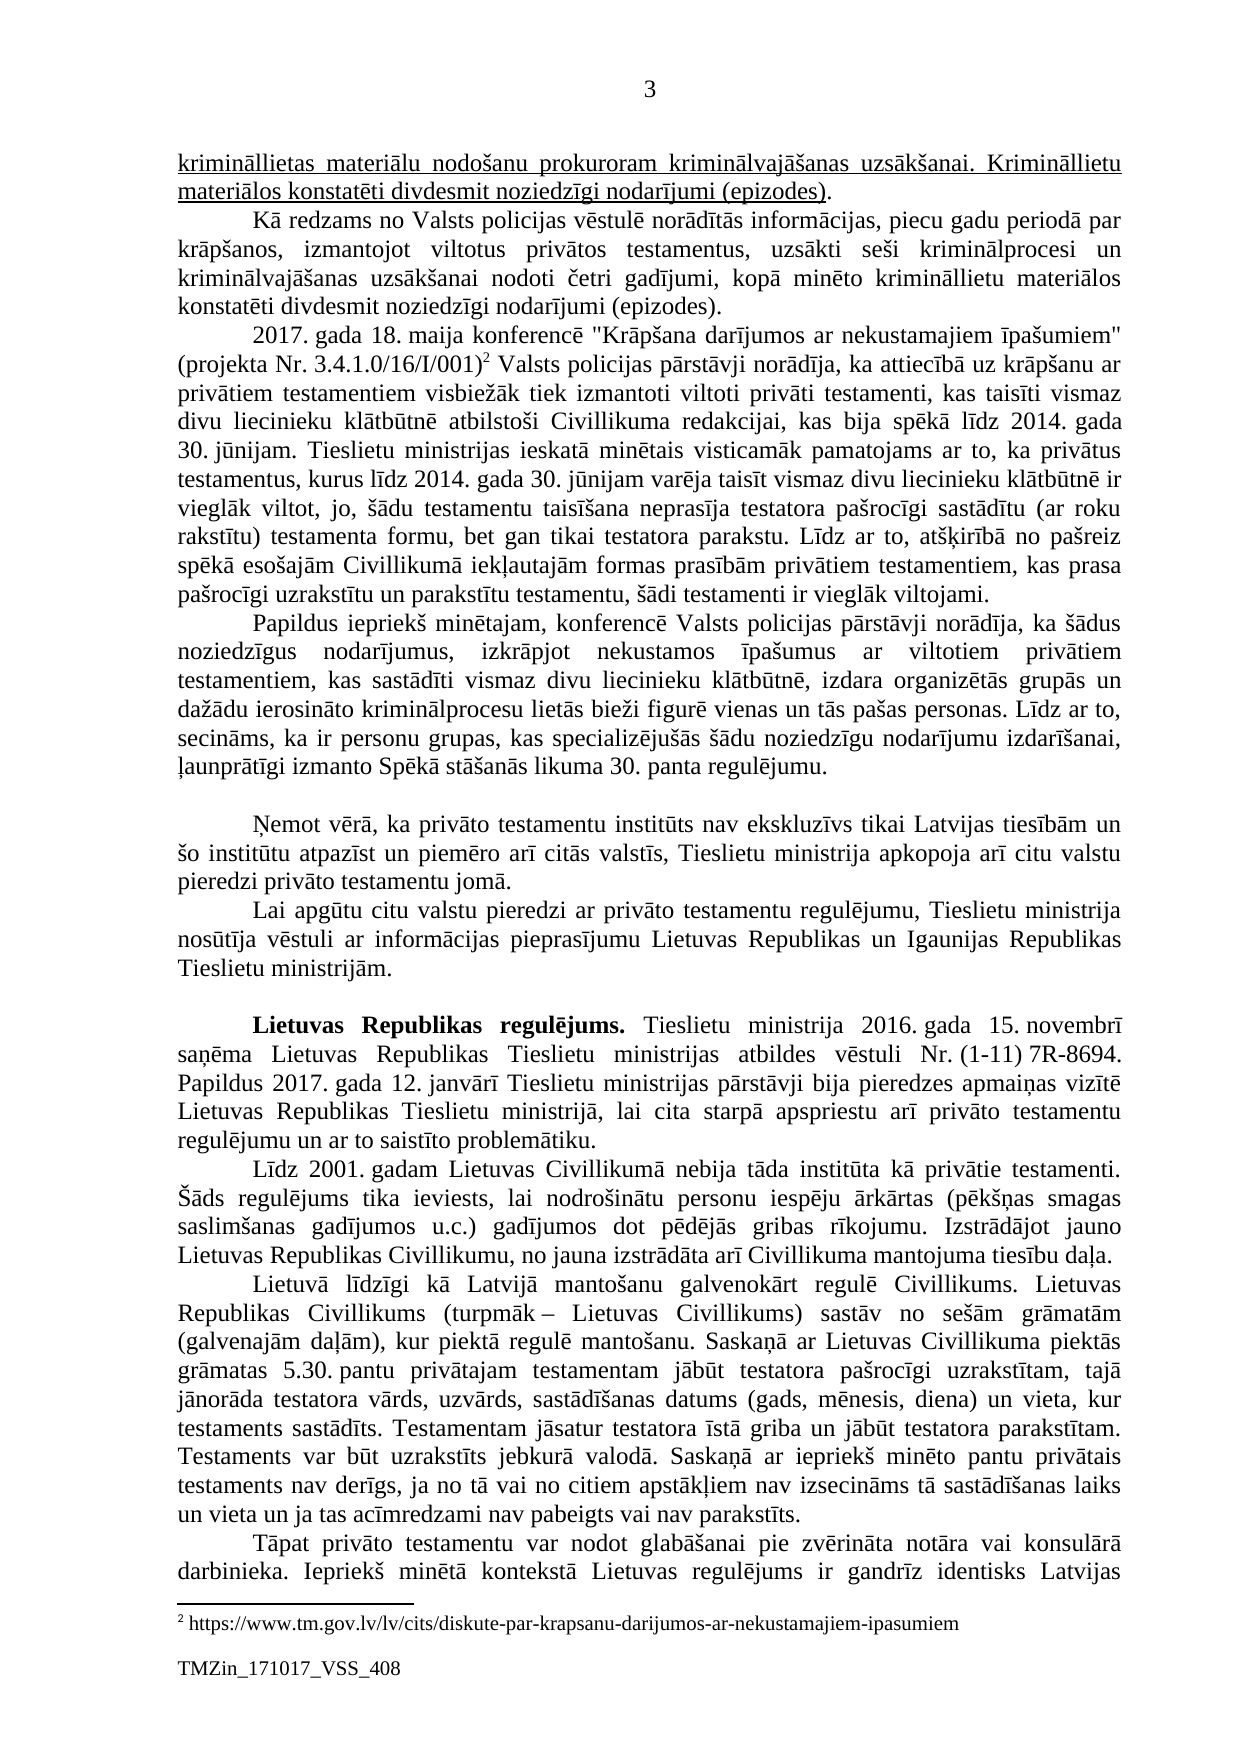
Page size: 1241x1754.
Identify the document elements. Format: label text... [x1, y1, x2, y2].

text Lietuvas Republikas regulējums. Tieslietu ministrija 2016. gada 15. novembrī saņēma Lietuvas Republikas Tieslietu ministrijas atbildes vēstuli Nr. (1-11) 7R-8694. Papildus 2017. gada 12. janvārī Tieslietu ministrijas pārstāvji bija pieredzes apmaiņas vizītē Lietuvas Republikas Tieslietu ministrijā, lai cita starpā apspriestu arī privāto testamentu regulējumu un ar to saistīto problemātiku. [177, 1010, 1122, 1154]
text Ņemot vērā, ka privāto testamentu institūts nav ekskluzīvs tikai Latvijas tiesībām un šo institūtu atpazīst un piemēro arī citās valstīs, Tieslietu ministrija apkopoja arī citu valstu pieredzi privāto testamentu jomā. [177, 809, 1122, 895]
text Līdz 2001. gadam Lietuvas Civillikumā nebija tāda institūta kā privātie testamenti. Šāds regulējums tika ieviests, lai nodrošinātu personu iespēju ārkārtas (pēkšņas smagas saslimšanas gadījumos u.c.) gadījumos dot pēdējās gribas rīkojumu. Izstrādājot jauno Lietuvas Republikas Civillikumu, no jauna izstrādāta arī Civillikuma mantojuma tiesību daļa. [177, 1154, 1122, 1269]
text 2017. gada 18. maija konferencē "Krāpšana darījumos ar nekustamajiem īpašumiem" (projekta Nr. 3.4.1.0/16/I/001) Valsts policijas pārstāvji norādīja, ka attiecībā uz krāpšanu ar privātiem testamentiem visbiežāk tiek izmantoti viltoti privāti testamenti, kas taisīti vismaz divu liecinieku klātbūtnē atbilstoši Civillikuma redakcijai, kas bija spēkā līdz 2014. gada 30. jūnijam. Tieslietu ministrijas ieskatā minētais visticamāk pamatojams ar to, ka privātus testamentus, kurus līdz 2014. gada 30. jūnijam varēja taisīt vismaz divu liecinieku klātbūtnē ir vieglāk viltot, jo, šādu testamentu taisīšana neprasīja testatora pašrocīgi sastādītu (ar roku rakstītu) testamenta formu, bet gan tikai testatora parakstu. Līdz ar to, atšķirībā no pašreiz spēkā esošajām Civillikumā iekļautajām formas prasībām privātiem testamentiem, kas prasa pašrocīgi uzrakstītu un parakstītu testamentu, šādi testamenti ir vieglāk viltojami. [177, 320, 1122, 608]
text Kā redzams no Valsts policijas vēstulē norādītās informācijas, piecu gadu periodā par krāpšanos, izmantojot viltotus privātos testamentus, uzsākti seši kriminālprocesi un kriminālvajāšanas uzsākšanai nodoti četri gadījumi, kopā minēto krimināllietu materiālos konstatēti divdesmit noziedzīgi nodarījumi (epizodes). [177, 205, 1122, 320]
text Papildus iepriekš minētajam, konferencē Valsts policijas pārstāvji norādīja, ka šādus noziedzīgus nodarījumus, izkrāpjot nekustamos īpašumus ar viltotiem privātiem testamentiem, kas sastādīti vismaz divu liecinieku klātbūtnē, izdara organizētās grupās un dažādu ierosināto kriminālprocesu lietās bieži figurē vienas un tās pašas personas. Līdz ar to, secināms, ka ir personu grupas, kas specializējušās šādu noziedzīgu nodarījumu izdarīšanai, ļaunprātīgi izmanto Spēkā stāšanās likuma 30. panta regulējumu. [177, 608, 1122, 780]
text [177, 148, 1122, 173]
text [177, 1528, 1122, 1585]
text Lietuvā līdzīgi kā Latvijā mantošanu galvenokārt regulē Civillikums. Lietuvas Republikas Civillikums (turpmāk – Lietuvas Civillikums) sastāv no sešām grāmatām (galvenajām daļām), kur piektā regulē mantošanu. Saskaņā ar Lietuvas Civillikuma piektās grāmatas 5.30. pantu privātajam testamentam jābūt testatora pašrocīgi uzrakstītam, tajā jānorāda testatora vārds, uzvārds, sastādīšanas datums (gads, mēnesis, diena) un vieta, kur testaments sastādīts. Testamentam jāsatur testatora īstā griba un jābūt testatora parakstītam. Testaments var būt uzrakstīts jebkurā valodā. Saskaņā ar iepriekš minēto pantu privātais testaments nav derīgs, ja no tā vai no citiem apstākļiem nav izsecināms tā sastādīšanas laiks un vieta un ja tas acīmredzami nav pabeigts vai nav parakstīts. [177, 1269, 1122, 1528]
text Lai apgūtu citu valstu pieredzi ar privāto testamentu regulējumu, Tieslietu ministrija nosūtīja vēstuli ar informācijas pieprasījumu Lietuvas Republikas un Igaunijas Republikas Tieslietu ministrijām. [177, 895, 1122, 981]
